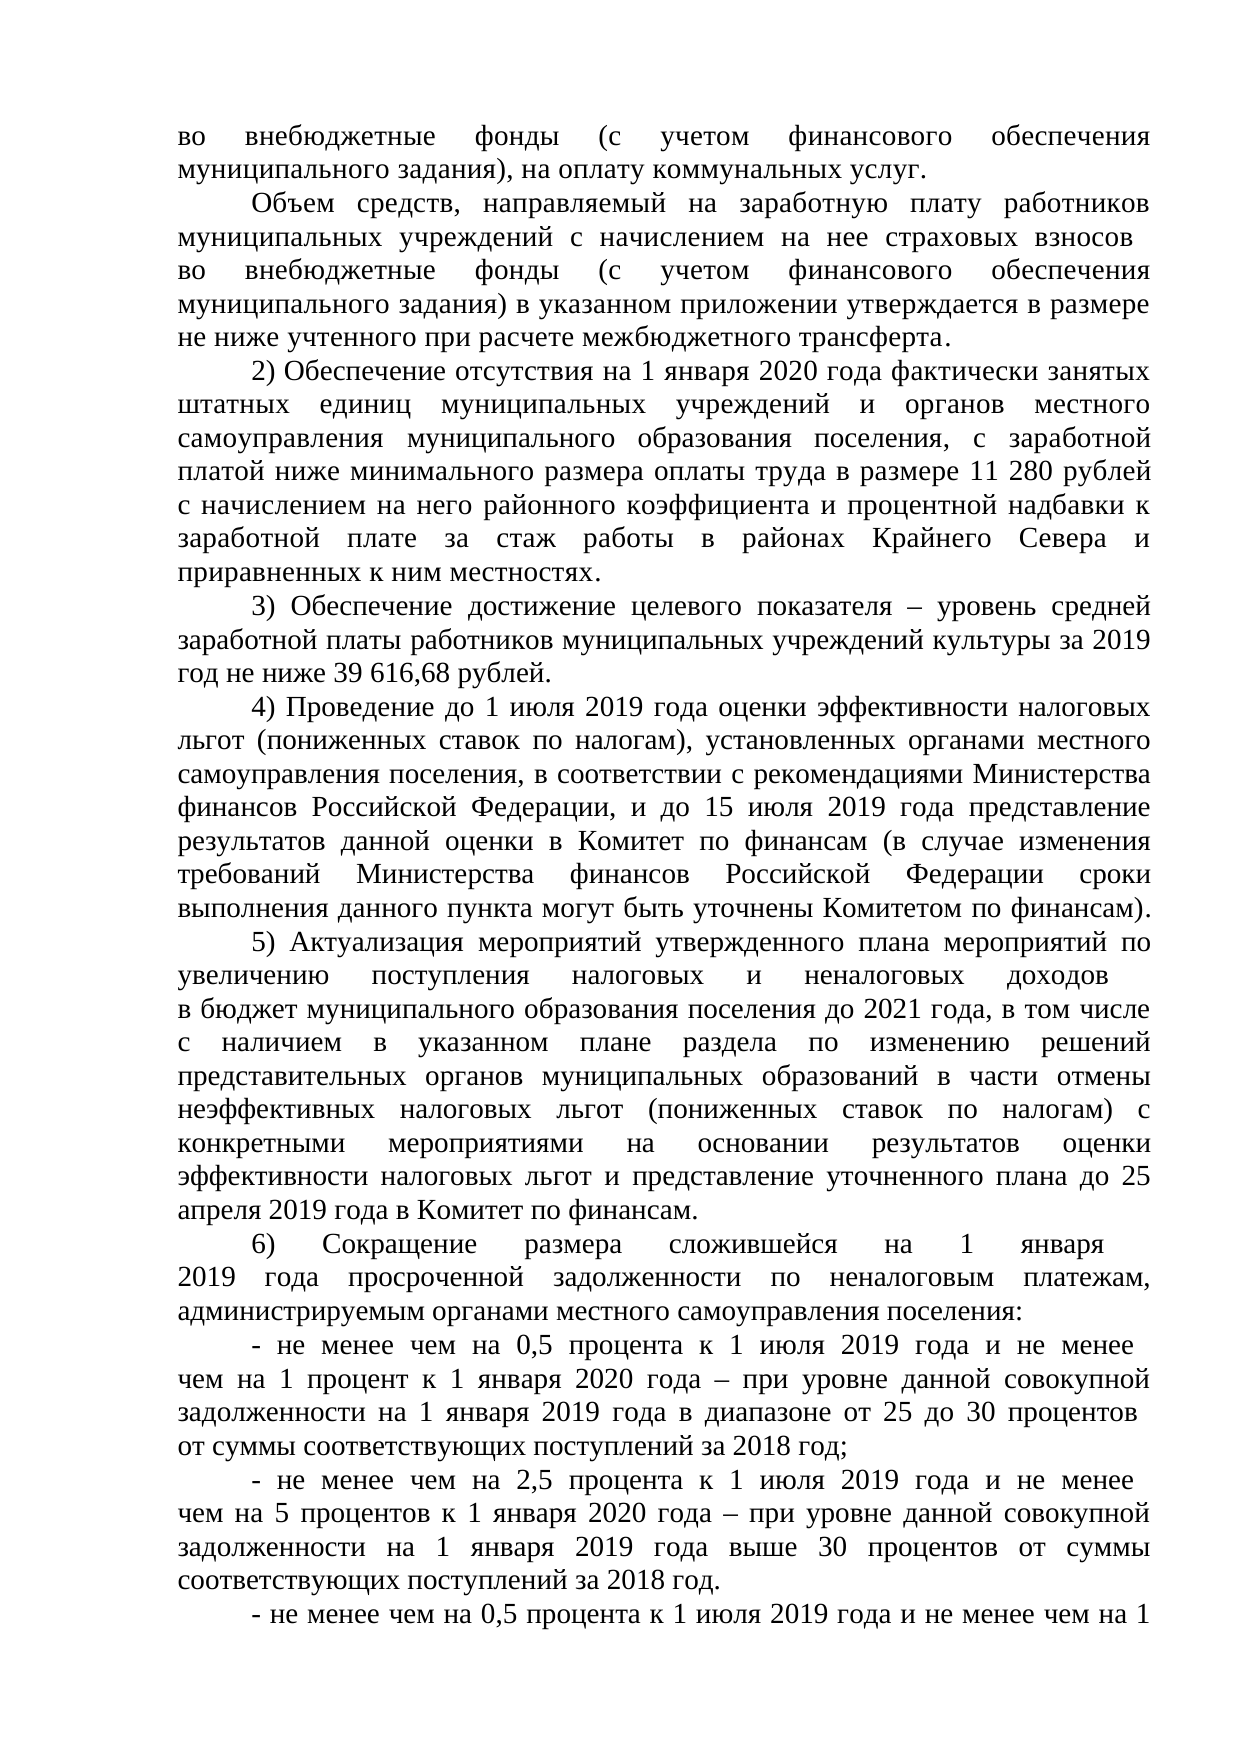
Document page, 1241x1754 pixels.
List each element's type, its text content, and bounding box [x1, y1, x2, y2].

text 3) Обеспечение достижение целевого показателя – уровень средней заработной платы работников муниципальных учреждений культуры за 2019 год не ниже 39 616,68 рублей. 4) Проведение до 1 июля 2019 года оценки эффективности налоговых льгот (пониженных ставок по налогам), установленных органами местного самоуправления поселения, в соответствии с рекомендациями Министерства финансов Российской Федерации, и до 15 июля 2019 года представление результатов данной оценки в Комитет по финансам (в случае изменения требований Министерства финансов Российской Федерации сроки выполнения данного пункта могут быть уточнены Комитетом по финансам). 5) Актуализация мероприятий утвержденного плана мероприятий по увеличению поступления налоговых и неналоговых доходов в бюджет муниципального образования поселения до 2021 года, в том числе с наличием в указанном плане раздела по изменению решений представительных органов муниципальных образований в части отмены неэффективных налоговых льгот (пониженных ставок по налогам) с конкретными мероприятиями на основании результатов оценки эффективности налоговых льгот и представление уточненного плана до 25 апреля 2019 года в Комитет по финансам. [177, 588, 1152, 1226]
text 6) Сокращение размера сложившейся на 1 января 2019 года просроченной задолженности по неналоговым платежам, администрируемым органами местного самоуправления поселения: [177, 1226, 1152, 1327]
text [177, 118, 1152, 588]
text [177, 1462, 1152, 1629]
text - не менее чем на 0,5 процента к 1 июля 2019 года и не менее чем на 1 процент к 1 января 2020 года – при уровне данной совокупной задолженности на 1 января 2019 года в диапазоне от 25 до 30 процентов от суммы соответствующих поступлений за 2018 год; [177, 1327, 1152, 1461]
